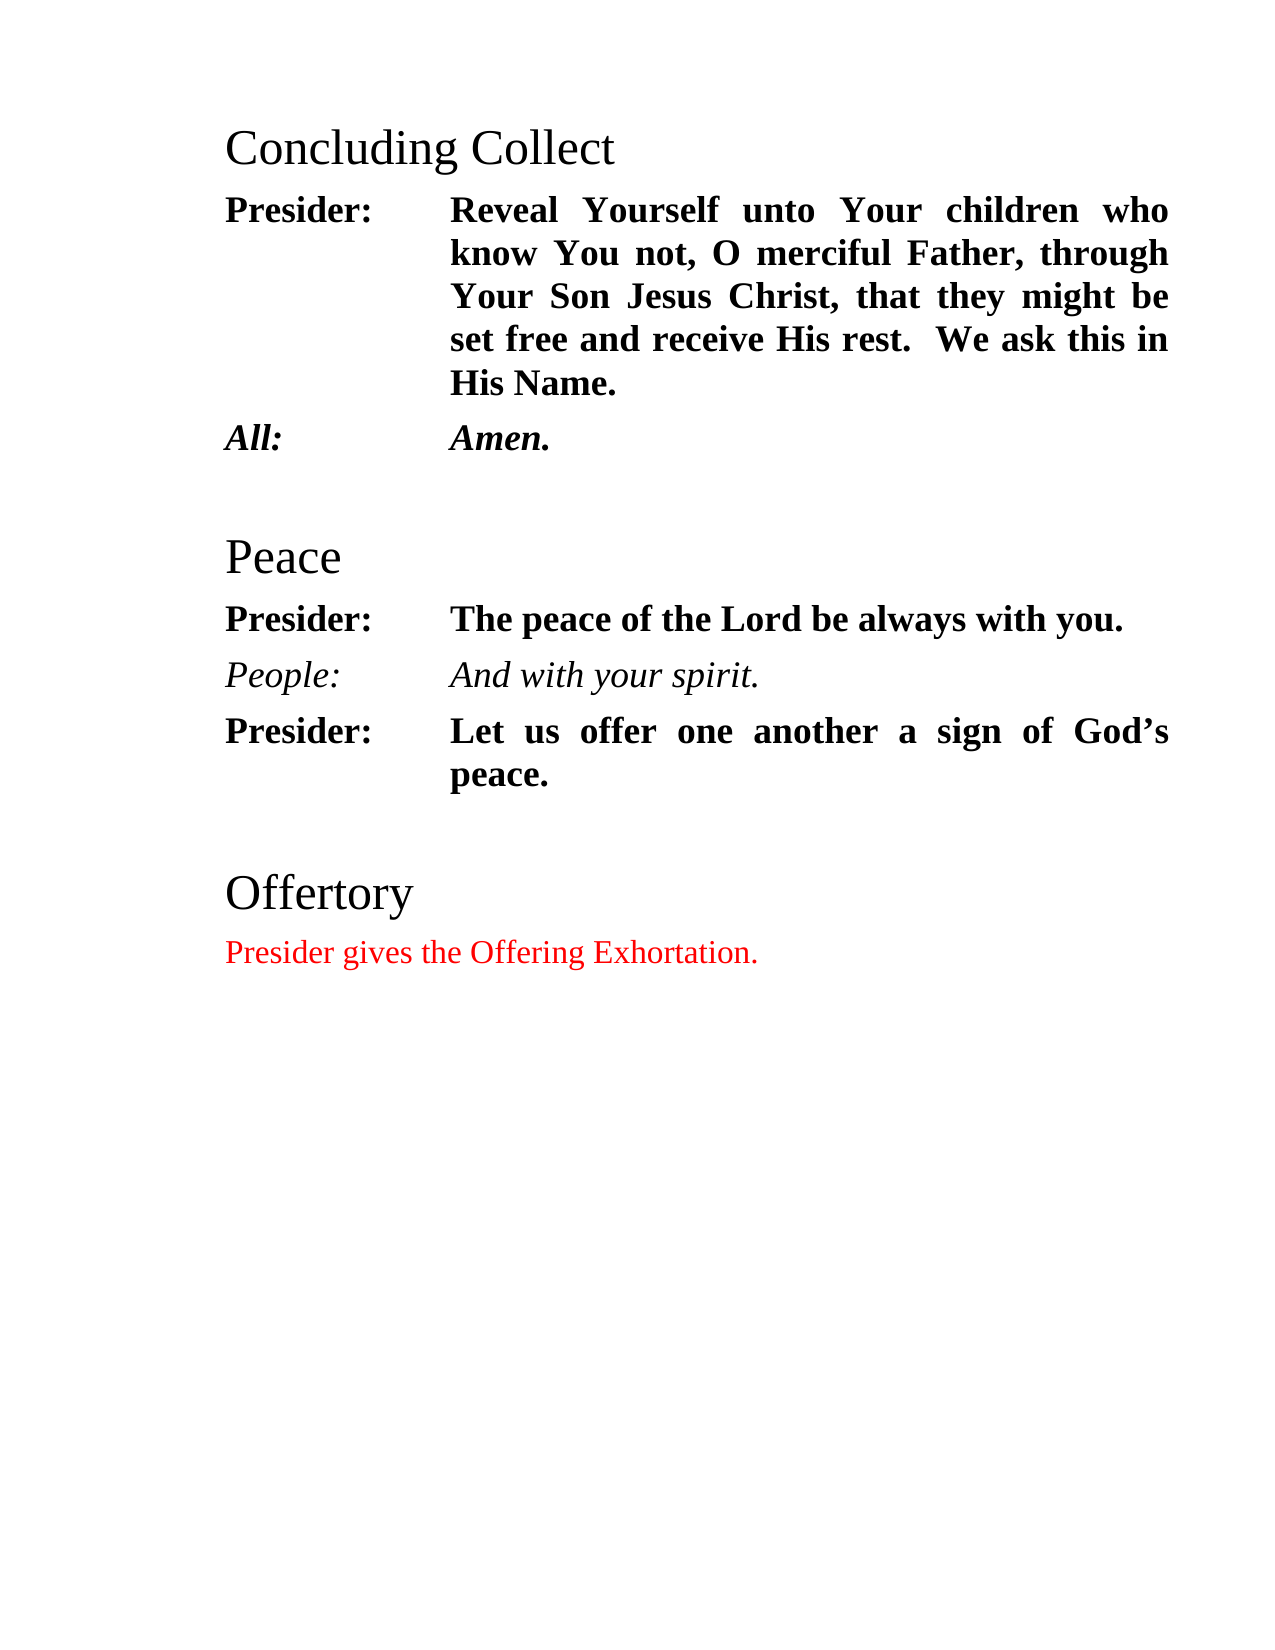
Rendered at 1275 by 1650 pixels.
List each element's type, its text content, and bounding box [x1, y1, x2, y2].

text Peace [225, 527, 1170, 584]
text Offertory [225, 862, 1170, 920]
text Presider gives the Offering Exhortation. [225, 932, 1170, 971]
text Presider: Reveal Yourself unto Your children who know You not, O merciful Father, through Your Son Jesus Christ, that they might be set free and receive His rest. We ask this in His Name. [225, 187, 1170, 403]
text Presider: Let us offer one another a sign of God’s peace. [225, 708, 1170, 794]
text People: And with your spirit. [225, 652, 1170, 696]
text Concluding Collect [225, 117, 1170, 175]
text All: Amen. [225, 416, 1170, 459]
text Presider: The peace of the Lord be always with you. [225, 597, 1170, 640]
